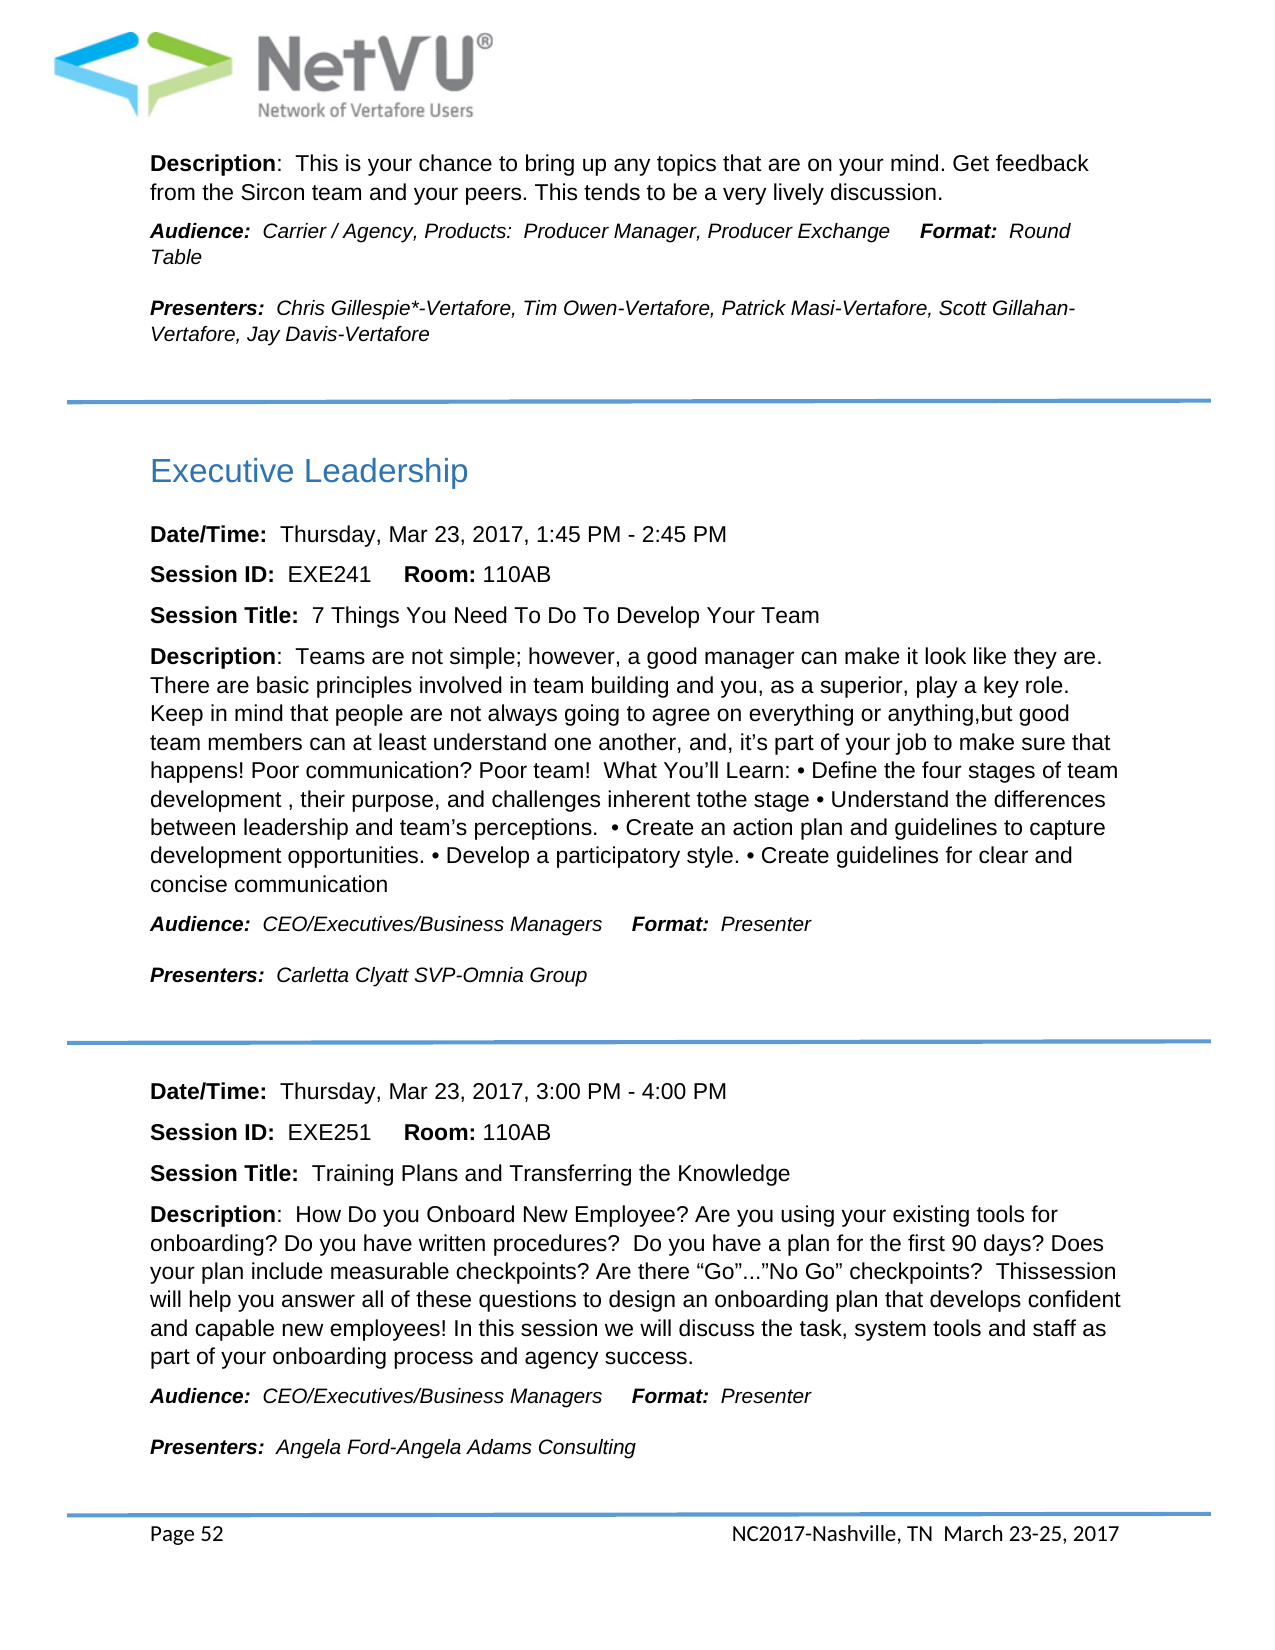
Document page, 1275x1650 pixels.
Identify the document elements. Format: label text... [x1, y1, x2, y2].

text Description: How Do you Onboard New Employee? Are you using your existing tools for onboarding? Do you have written procedures? Do you have a plan for the first 90 days? Does your plan include measurable checkpoints? Are there “Go”...”No Go” checkpoints? Thissession will help you answer all of these questions to design an onboarding plan that develops confident and capable new employees! In this session we will discuss the task, system tools and staff as part of your onboarding process and agency success. [150, 1201, 1125, 1370]
text Date/Time: Thursday, Mar 23, 2017, 1:45 PM - 2:45 PM [150, 521, 1125, 547]
text Audience: CEO/Executives/Business Managers Format: Presenter [150, 1384, 1125, 1408]
text Date/Time: Thursday, Mar 23, 2017, 3:00 PM - 4:00 PM [150, 1044, 1125, 1105]
text Session Title: Training Plans and Transferring the Knowledge [150, 1160, 1125, 1187]
text Presenters: Angela Ford-Angela Adams Consulting [150, 1435, 1125, 1459]
text Session Title: 7 Things You Need To Do To Develop Your Team [150, 602, 1125, 629]
text Session ID: EXE241 Room: 110AB [150, 561, 1125, 588]
text Presenters: Chris Gillespie*-Vertafore, Tim Owen-Vertafore, Patrick Masi-Vertafore, Scott Gillahan-Vertafore, Jay Davis-Vertafore [150, 296, 1125, 346]
text Description: Teams are not simple; however, a good manager can make it look like they are. There are basic principles involved in team building and you, as a superior, play a key role. Keep in mind that people are not always going to agree on everything or anything,but good team members can at least understand one another, and, it’s part of your job to make sure that happens! Poor communication? Poor team! What You’ll Learn: • Define the four stages of team development , their purpose, and challenges inherent tothe stage • Understand the differences between leadership and team’s perceptions. • Create an action plan and guidelines to capture development opportunities. • Develop a participatory style. • Create guidelines for clear and concise communication [150, 643, 1125, 897]
text Audience: Carrier / Agency, Products: Producer Manager, Producer Exchange Format: Round Table [150, 219, 1125, 269]
text Audience: CEO/Executives/Business Managers Format: Presenter [150, 912, 1125, 936]
subtitle Executive Leadership [150, 405, 1125, 489]
text Presenters: Carletta Clyatt SVP-Omnia Group [150, 963, 1125, 987]
picture [53, 32, 493, 122]
text Description: This is your chance to bring up any topics that are on your mind. Get feedback from the Sircon team and your peers. This tends to be a very lively discussion. [150, 150, 1125, 205]
text Session ID: EXE251 Room: 110AB [150, 1119, 1125, 1146]
